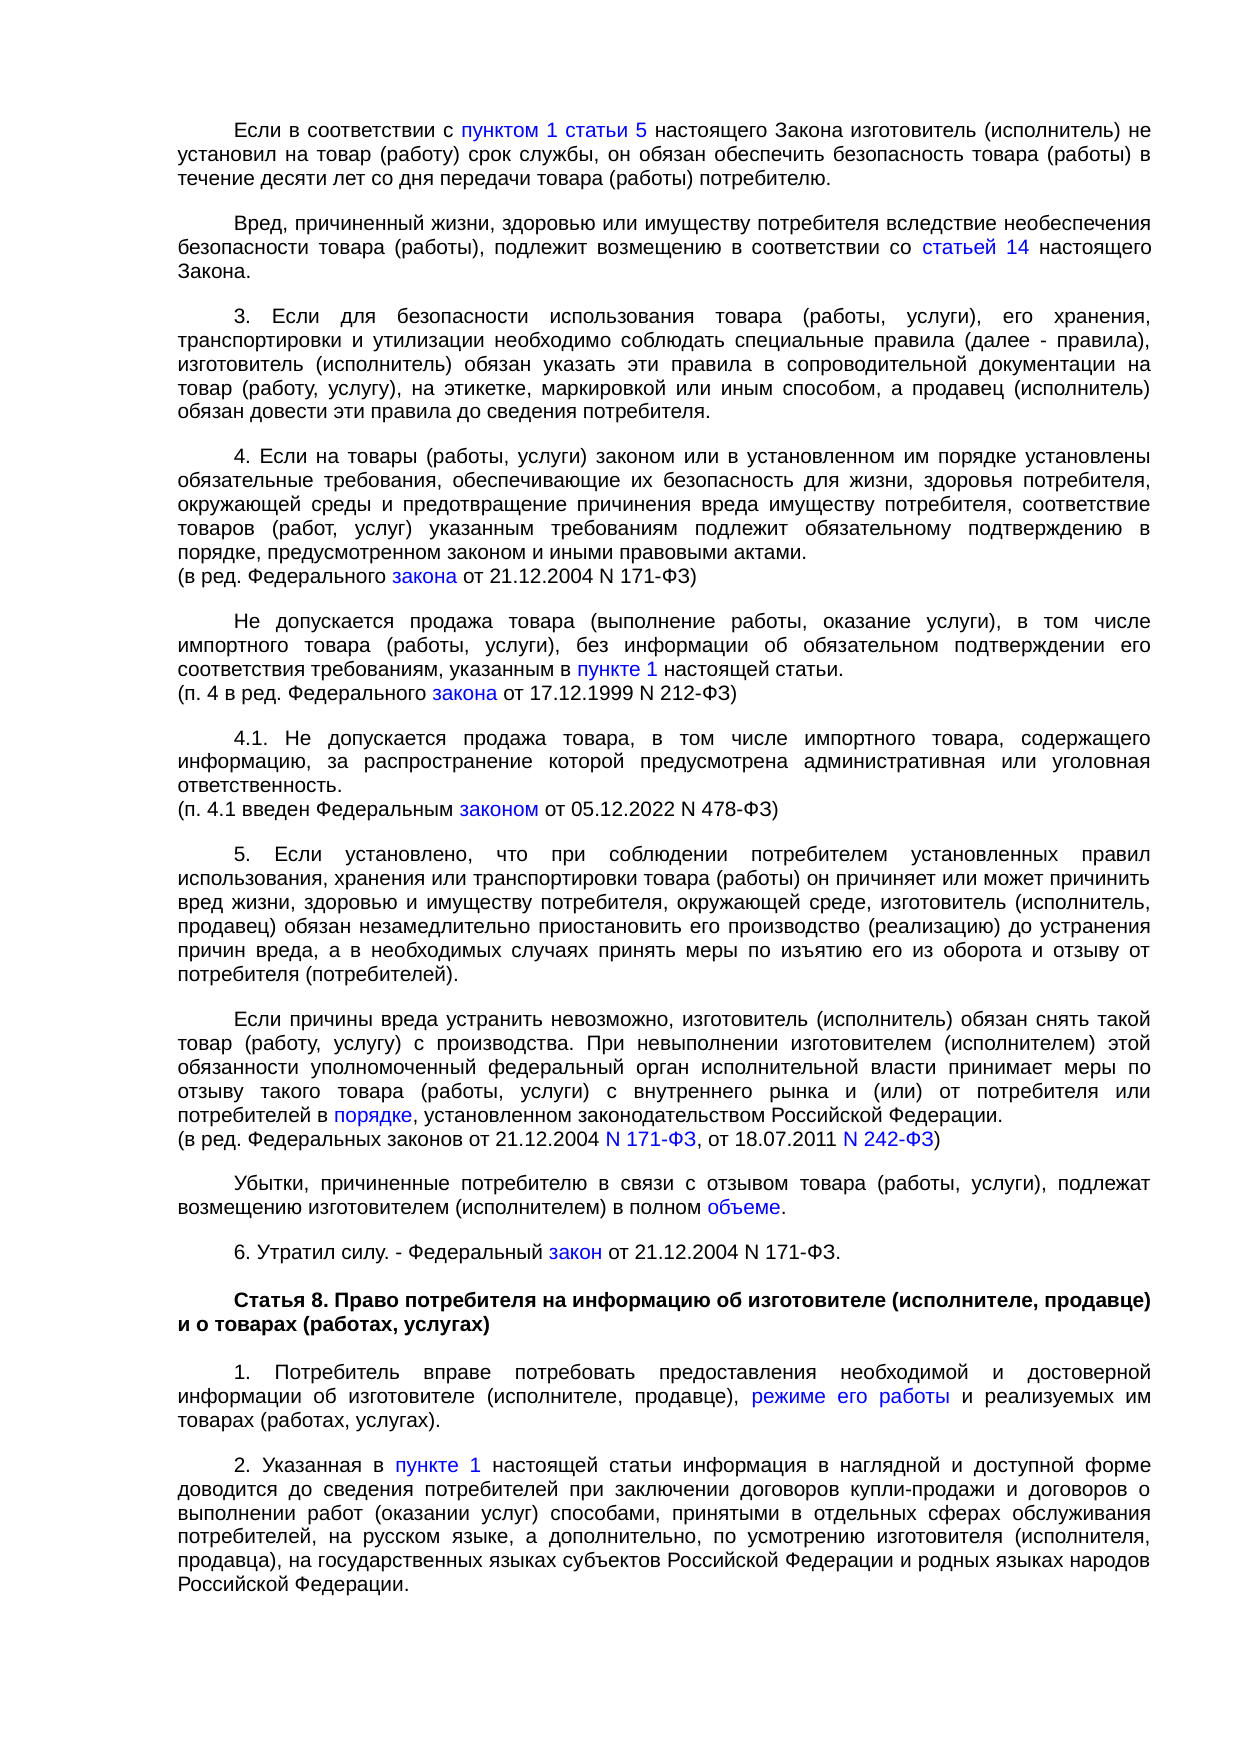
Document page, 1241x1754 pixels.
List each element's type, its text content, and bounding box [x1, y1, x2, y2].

text (в ред. Федеральных законов от 21.12.2004 N 171-ФЗ, от 18.07.2011 N 242-ФЗ) [177, 1126, 1152, 1150]
text Не допускается продажа товара (выполнение работы, оказание услуги), в том числе импортного товара (работы, услуги), без информации об обязательном подтверждении его соответствия требованиям, указанным в пункте 1 настоящей статьи. [177, 609, 1152, 681]
text 3. Если для безопасности использования товара (работы, услуги), его хранения, транспортировки и утилизации необходимо соблюдать специальные правила (далее - правила), изготовитель (исполнитель) обязан указать эти правила в сопроводительной документации на товар (работу, услугу), на этикетке, маркировкой или иным способом, а продавец (исполнитель) обязан довести эти правила до сведения потребителя. [177, 303, 1152, 423]
text Убытки, причиненные потребителю в связи с отзывом товара (работы, услуги), подлежат возмещению изготовителем (исполнителем) в полном объеме. [177, 1171, 1152, 1219]
text 4.1. Не допускается продажа товара, в том числе импортного товара, содержащего информацию, за распространение которой предусмотрена административная или уголовная ответственность. [177, 725, 1152, 797]
text (п. 4 в ред. Федерального закона от 17.12.1999 N 212-ФЗ) [177, 681, 1152, 704]
text 6. Утратил силу. - Федеральный закон от 21.12.2004 N 171-ФЗ. [177, 1240, 1152, 1264]
text Если причины вреда устранить невозможно, изготовитель (исполнитель) обязан снять такой товар (работу, услугу) с производства. При невыполнении изготовителем (исполнителем) этой обязанности уполномоченный федеральный орган исполнительной власти принимает меры по отзыву такого товара (работы, услуги) с внутреннего рынка и (или) от потребителя или потребителей в порядке, установленном законодательством Российской Федерации. [177, 1007, 1152, 1126]
text 2. Указанная в пункте 1 настоящей статьи информация в наглядной и доступной форме доводится до сведения потребителей при заключении договоров купли-продажи и договоров о выполнении работ (оказании услуг) способами, принятыми в отдельных сферах обслуживания потребителей, на русском языке, а дополнительно, по усмотрению изготовителя (исполнителя, продавца), на государственных языках субъектов Российской Федерации и родных языках народов Российской Федерации. [177, 1452, 1152, 1596]
text (п. 4.1 введен Федеральным законом от 05.12.2022 N 478-ФЗ) [177, 797, 1152, 821]
text Если в соответствии с пунктом 1 статьи 5 настоящего Закона изготовитель (исполнитель) не установил на товар (работу) срок службы, он обязан обеспечить безопасность товара (работы) в течение десяти лет со дня передачи товара (работы) потребителю. [177, 118, 1152, 190]
title Статья 8. Право потребителя на информацию об изготовителе (исполнителе, продавце) и о товарах (работах, услугах) [177, 1288, 1152, 1336]
text (в ред. Федерального закона от 21.12.2004 N 171-ФЗ) [177, 564, 1152, 588]
text 5. Если установлено, что при соблюдении потребителем установленных правил использования, хранения или транспортировки товара (работы) он причиняет или может причинить вред жизни, здоровью и имуществу потребителя, окружающей среде, изготовитель (исполнитель, продавец) обязан незамедлительно приостановить его производство (реализацию) до устранения причин вреда, а в необходимых случаях принять меры по изъятию его из оборота и отзыву от потребителя (потребителей). [177, 842, 1152, 986]
text Вред, причиненный жизни, здоровью или имуществу потребителя вследствие необеспечения безопасности товара (работы), подлежит возмещению в соответствии со статьей 14 настоящего Закона. [177, 211, 1152, 283]
text 1. Потребитель вправе потребовать предоставления необходимой и достоверной информации об изготовителе (исполнителе, продавце), режиме его работы и реализуемых им товарах (работах, услугах). [177, 1360, 1152, 1432]
text 4. Если на товары (работы, услуги) законом или в установленном им порядке установлены обязательные требования, обеспечивающие их безопасность для жизни, здоровья потребителя, окружающей среды и предотвращение причинения вреда имуществу потребителя, соответствие товаров (работ, услуг) указанным требованиям подлежит обязательному подтверждению в порядке, предусмотренном законом и иными правовыми актами. [177, 444, 1152, 564]
